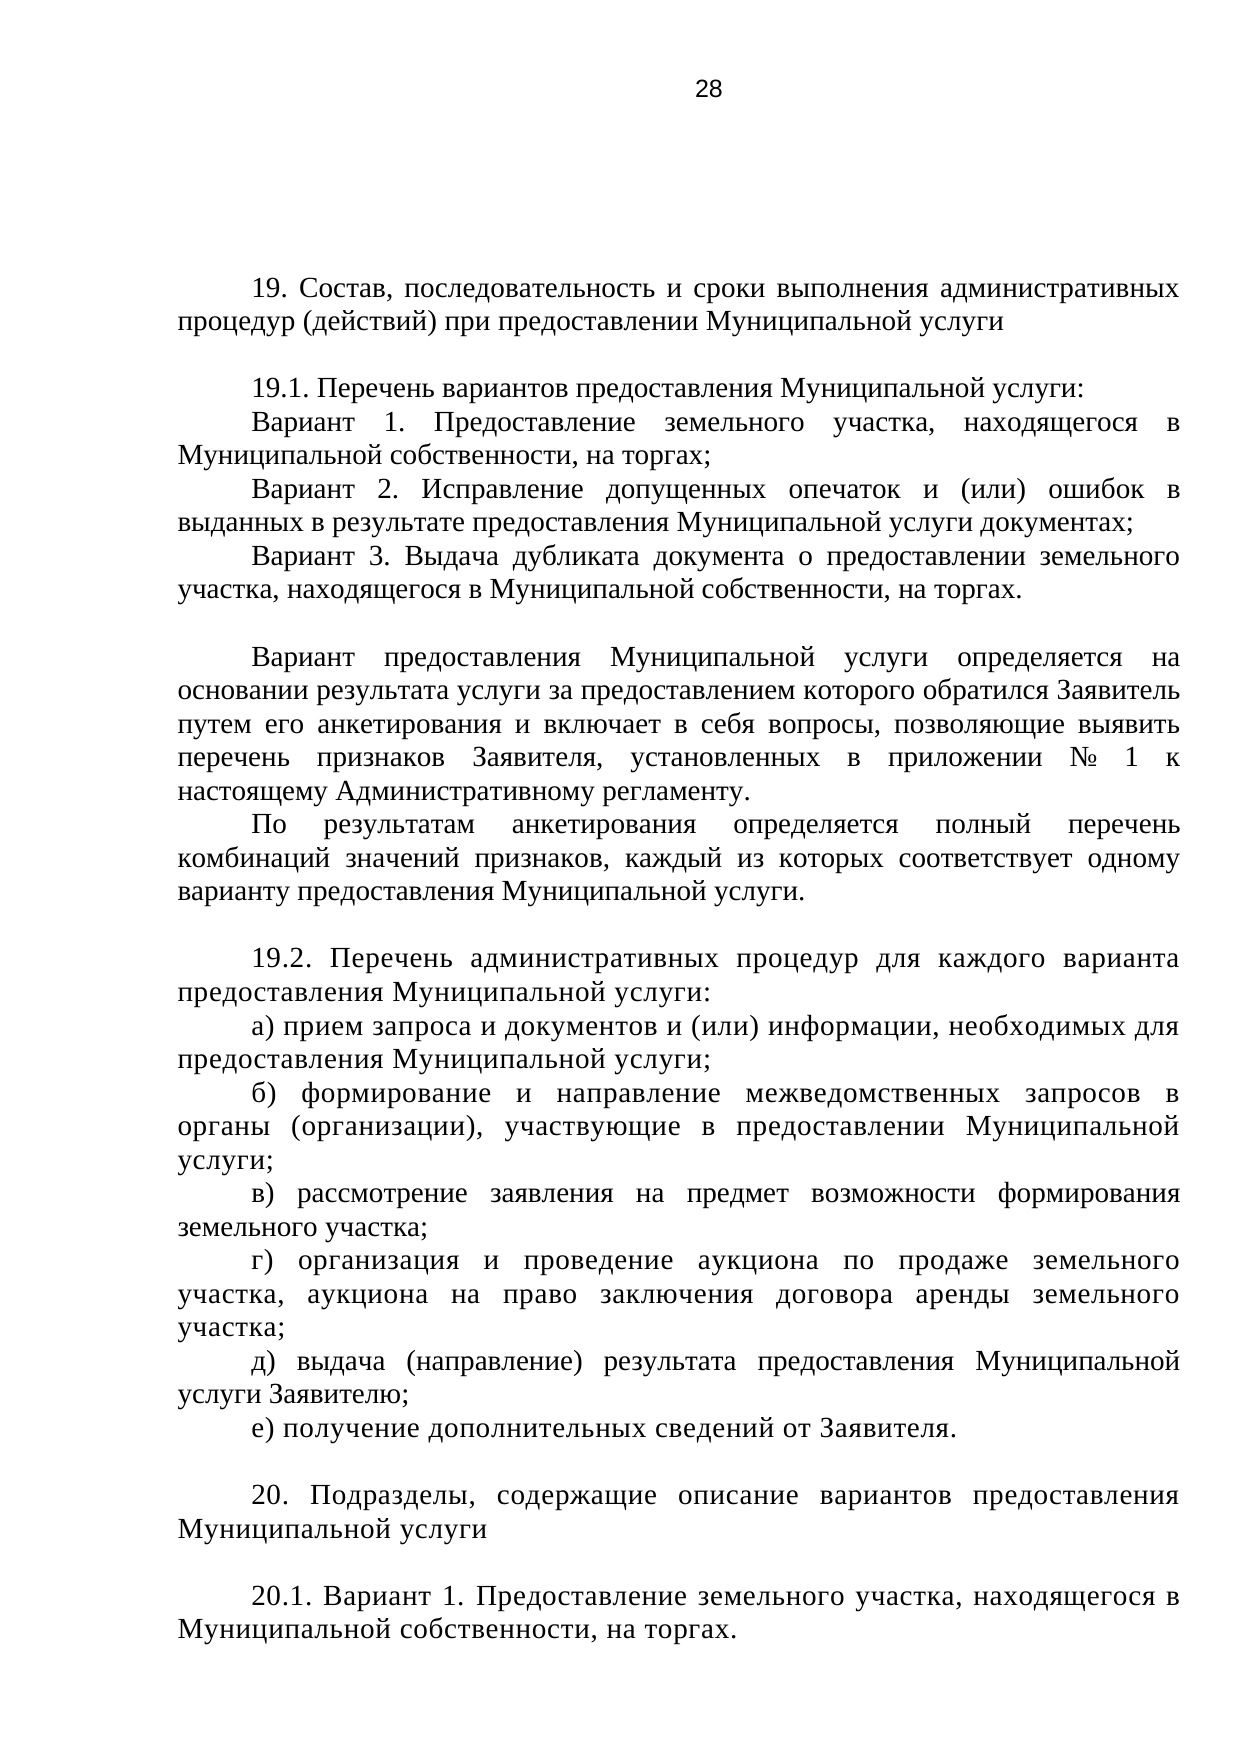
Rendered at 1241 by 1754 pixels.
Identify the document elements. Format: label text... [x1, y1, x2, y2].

text 19.2. Перечень административных процедур для каждого варианта предоставления Муниципальной услуги: [177, 941, 1181, 1008]
list Вариант 3. Выдача дубликата документа о предоставлении земельного участка, находящегося в Муниципальной собственности, на торгах. [177, 538, 1181, 605]
list Вариант 1. Предоставление земельного участка, находящегося в Муниципальной собственности, на торгах; [177, 404, 1181, 471]
list 19.1. Перечень вариантов предоставления Муниципальной услуги: [177, 370, 1181, 404]
text е) получение дополнительных сведений от Заявителя. [177, 1410, 1181, 1444]
list Вариант 2. Исправление допущенных опечаток и (или) ошибок в выданных в результате предоставления Муниципальной услуги документах; [177, 471, 1181, 538]
text д) выдача (направление) результата предоставления Муниципальной услуги Заявителю; [177, 1343, 1181, 1410]
text 19. Состав, последовательность и сроки выполнения административных процедур (действий) при предоставлении Муниципальной услуги [177, 270, 1181, 337]
text г) организация и проведение аукциона по продаже земельного участка, аукциона на право заключения договора аренды земельного участка; [177, 1242, 1181, 1343]
text 20.1. Вариант 1. Предоставление земельного участка, находящегося в Муниципальной собственности, на торгах. [177, 1578, 1181, 1645]
text в) рассмотрение заявления на предмет возможности формирования земельного участка; [177, 1175, 1181, 1242]
text Вариант предоставления Муниципальной услуги определяется на основании результата услуги за предоставлением которого обратился Заявитель путем его анкетирования и включает в себя вопросы, позволяющие выявить перечень признаков Заявителя, установленных в приложении № 1 к настоящему Административному регламенту. [177, 639, 1181, 806]
text б) формирование и направление межведомственных запросов в органы (организации), участвующие в предоставлении Муниципальной услуги; [177, 1075, 1181, 1175]
text а) прием запроса и документов и (или) информации, необходимых для предоставления Муниципальной услуги; [177, 1008, 1181, 1075]
text 20. Подразделы, содержащие описание вариантов предоставления Муниципальной услуги [177, 1477, 1181, 1544]
text По результатам анкетирования определяется полный перечень комбинаций значений признаков, каждый из которых соответствует одному варианту предоставления Муниципальной услуги. [177, 806, 1181, 907]
